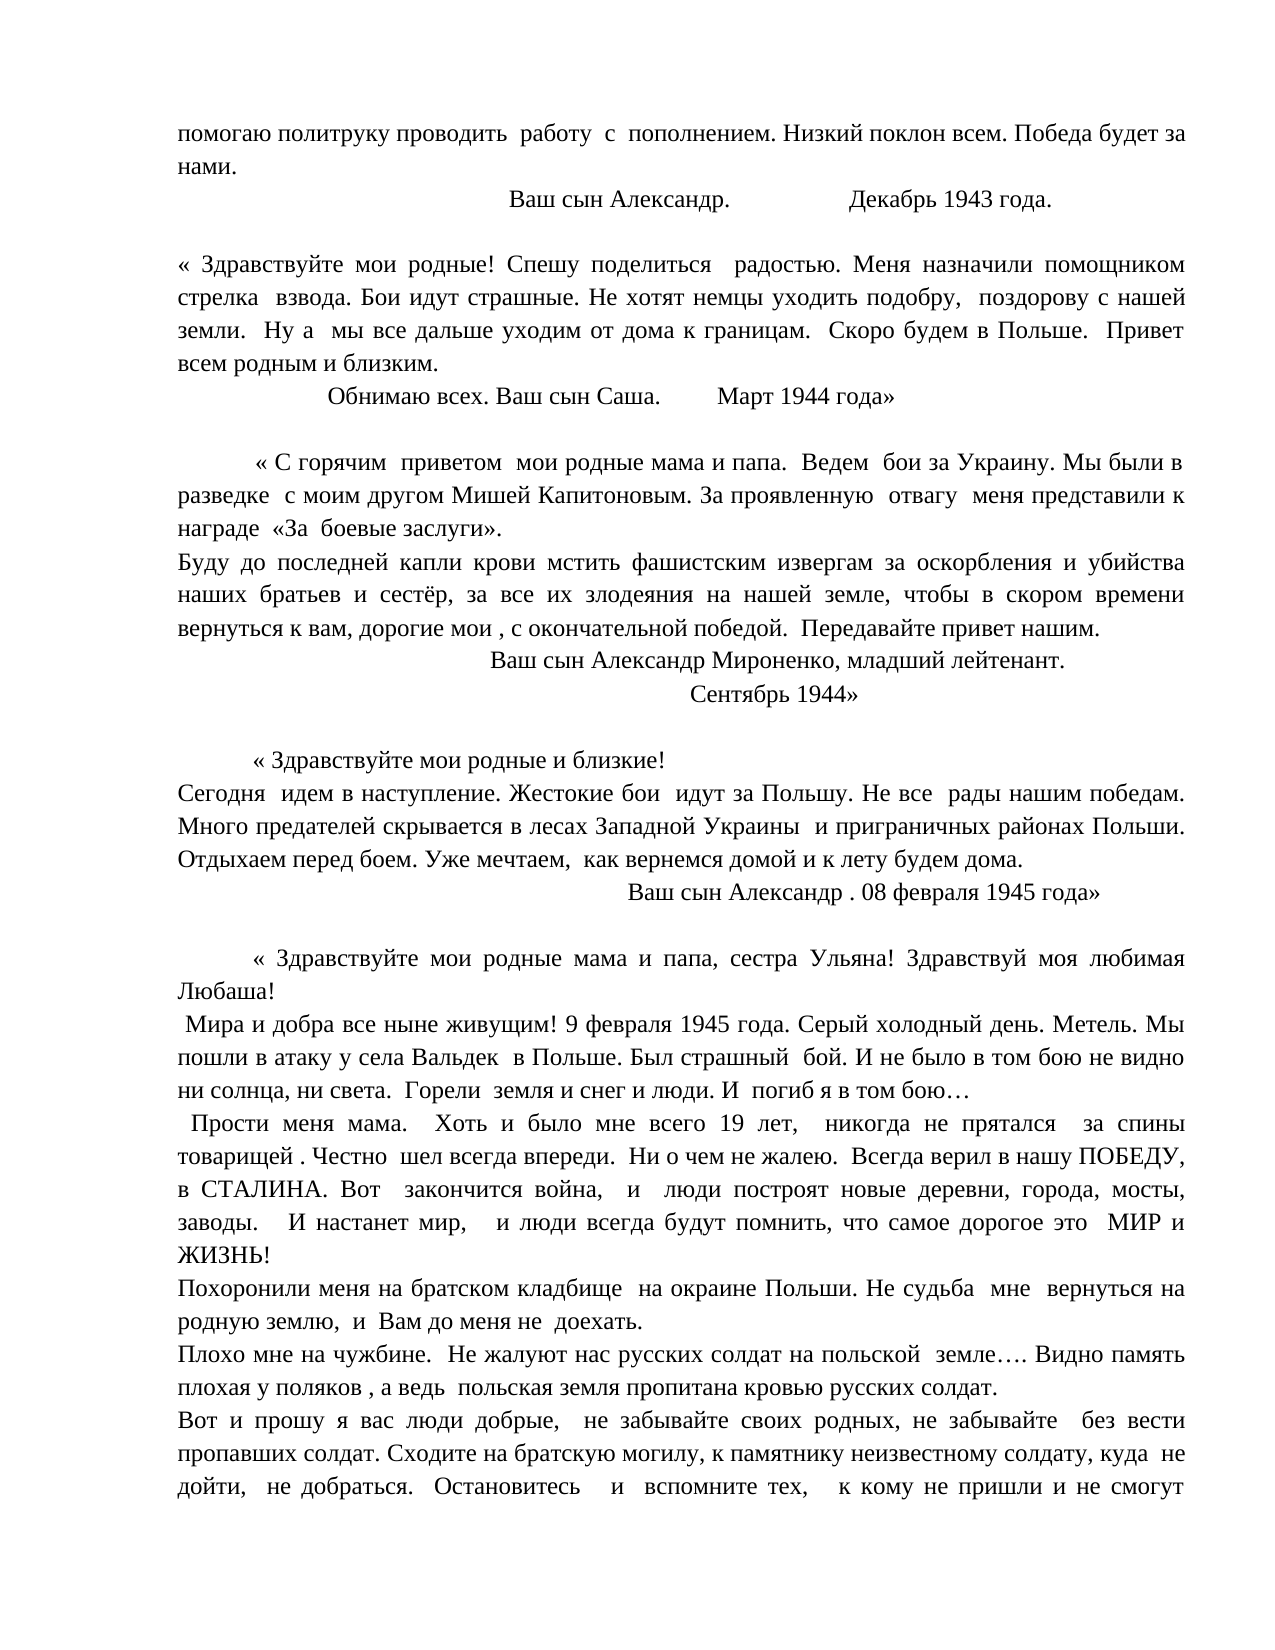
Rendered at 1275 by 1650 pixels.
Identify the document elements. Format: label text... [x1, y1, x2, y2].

text Сегодня идем в наступление. Жестокие бои идут за Польшу. Не все рады нашим победам. Много предателей скрывается в лесах Западной Украины и приграничных районах Польши. Отдыхаем перед боем. Уже мечтаем, как вернемся домой и к лету будем дома. [177, 778, 1186, 872]
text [177, 1405, 1186, 1500]
text Мира и добра все ныне живущим! 9 февраля 1945 года. Серый холодный день. Метель. Мы пошли в атаку у села Вальдек в Польше. Был страшный бой. И не было в том бою не видно ни солнца, ни света. Горели земля и снег и люди. И погиб я в том бою… [177, 1009, 1186, 1104]
text Похоронили меня на братском кладбище на окраине Польши. Не судьба мне вернуться на родную землю, и Вам до меня не доехать. [177, 1273, 1186, 1335]
text Ваш сын Александр. Декабрь 1943 года. [177, 184, 1186, 213]
text Буду до последней капли крови мстить фашистским извергам за оскорбления и убийства наших братьев и сестёр, за все их злодеяния на нашей земле, чтобы в скором времени вернуться к вам, дорогие мои , с окончательной победой. Передавайте привет нашим. [177, 547, 1186, 641]
text « Здравствуйте мои родные! Спешу поделиться радостью. Меня назначили помощником стрелка взвода. Бои идут страшные. Не хотят немцы уходить подобру, поздорову с нашей земли. Ну а мы все дальше уходим от дома к границам. Скоро будем в Польше. Привет всем родным и близким. [177, 249, 1186, 377]
text Ваш сын Александр . 08 февраля 1945 года» [177, 877, 1186, 906]
text Плохо мне на чужбине. Не жалуют нас русских солдат на польской земле…. Видно память плохая у поляков , а ведь польская земля пропитана кровью русских солдат. [177, 1339, 1186, 1401]
text « С горячим приветом мои родные мама и папа. Ведем бои за Украину. Мы были в разведке с моим другом Мишей Капитоновым. За проявленную отвагу меня представили к награде «За боевые заслуги». [177, 447, 1186, 542]
text Ваш сын Александр Мироненко, младший лейтенант. [177, 646, 1186, 674]
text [177, 118, 1186, 180]
text « Здравствуйте мои родные мама и папа, сестра Ульяна! Здравствуй моя любимая Любаша! [177, 943, 1186, 1004]
text « Здравствуйте мои родные и близкие! [177, 745, 1186, 773]
text Обнимаю всех. Ваш сын Саша. Март 1944 года» [177, 381, 1186, 410]
text Прости меня мама. Хоть и было мне всего 19 лет, никогда не прятался за спины товарищей . Честно шел всегда впереди. Ни о чем не жалею. Всегда верил в нашу ПОБЕДУ, в СТАЛИНА. Вот закончится война, и люди построят новые деревни, города, мосты, заводы. И настанет мир, и люди всегда будут помнить, что самое дорогое это МИР и ЖИЗНЬ! [177, 1108, 1186, 1269]
text Сентябрь 1944» [177, 679, 1186, 707]
